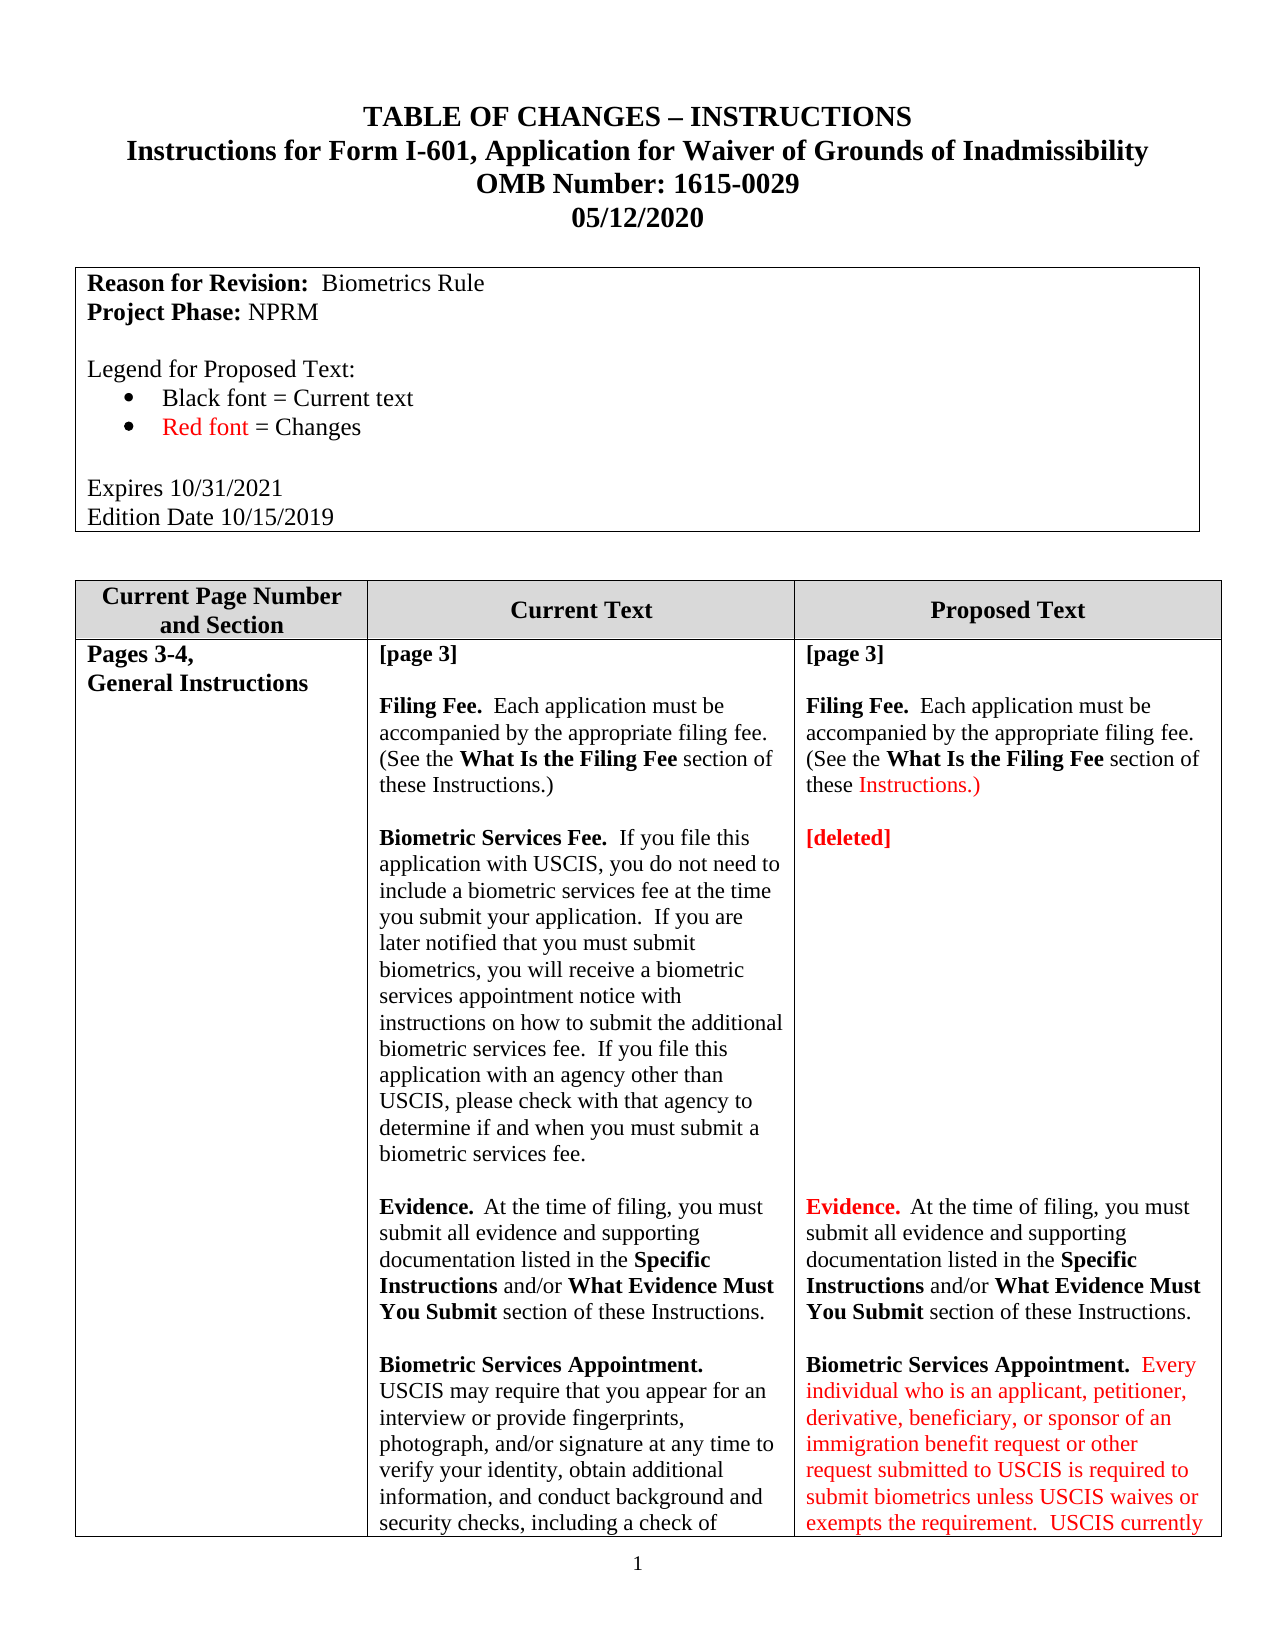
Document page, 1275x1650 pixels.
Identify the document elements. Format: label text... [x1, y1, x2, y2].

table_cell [368, 640, 794, 1536]
text 05/12/2020 [75, 200, 1200, 233]
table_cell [76, 640, 367, 1536]
table_header Current Text [368, 581, 794, 638]
table_header Current Page Number and Section [76, 581, 367, 638]
text TABLE OF CHANGES – INSTRUCTIONS [75, 99, 1200, 133]
table_header Reason for Revision: Biometrics Rule Project Phase: NPRM Legend for Proposed Text: Black font = Current text Red font = Changes Expires 10/31/2021 Edition Date 10/15/2019 [76, 268, 1199, 531]
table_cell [795, 640, 1221, 1536]
text OMB Number: 1615-0029 [75, 166, 1200, 200]
table_header Proposed Text [795, 581, 1221, 638]
text Instructions for Form I-601, Application for Waiver of Grounds of Inadmissibility [75, 133, 1200, 166]
